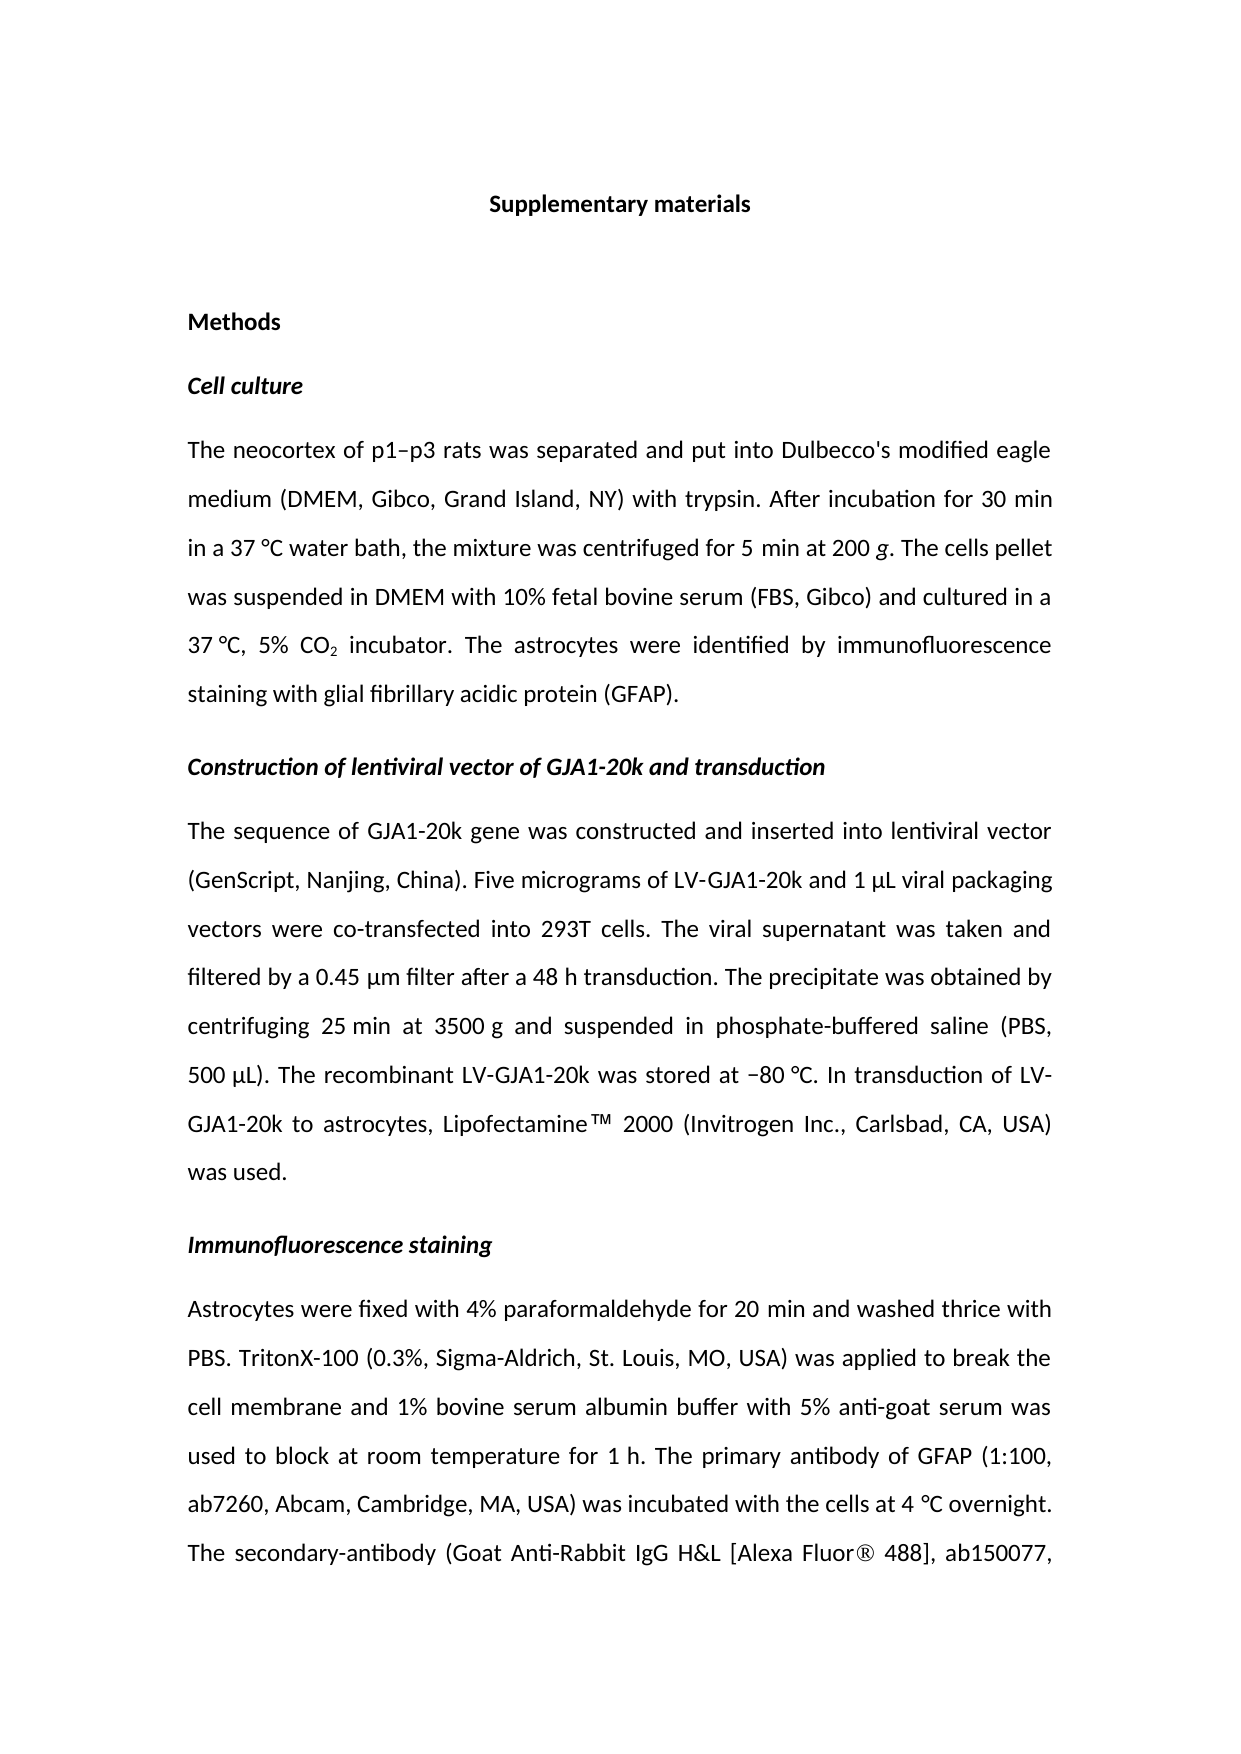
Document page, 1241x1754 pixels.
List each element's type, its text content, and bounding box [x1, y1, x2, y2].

text Methods [187, 305, 1053, 337]
text The neocortex of p1–p3 rats was separated and put into Dulbecco's modified eagle medium (DMEM, Gibco, Grand Island, NY) with trypsin. After incubation for 30 min in a 37 °C water bath, the mixture was centrifuged for 5 min at 200 g. The cells pellet was suspended in DMEM with 10% fetal bovine serum (FBS, Gibco) and cultured in a 37 °C, 5% CO2 incubator. The astrocytes were identified by immunofluorescence staining with glial fibrillary acidic protein (GFAP). [187, 433, 1053, 710]
text The sequence of GJA1-20k gene was constructed and inserted into lentiviral vector (GenScript, Nanjing, China). Five micrograms of LV-GJA1-20k and 1 µL viral packaging vectors were co-transfected into 293T cells. The viral supernatant was taken and filtered by a 0.45 µm filter after a 48 h transduction. The precipitate was obtained by centrifuging 25 min at 3500 g and suspended in phosphate-buffered saline (PBS, 500 µL). The recombinant LV-GJA1-20k was stored at −80 °C. In transduction of LV-GJA1-20k to astrocytes, Lipofectamine 2000 (Invitrogen Inc., Carlsbad, CA, USA) was used. [187, 814, 1053, 1188]
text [187, 1293, 1053, 1569]
text Construction of lentiviral vector of GJA1-20k and transduction [187, 750, 1053, 782]
text Immunofluorescence staining [187, 1228, 1053, 1261]
text Cell culture [187, 369, 1053, 402]
text Supplementary materials [187, 187, 1053, 219]
